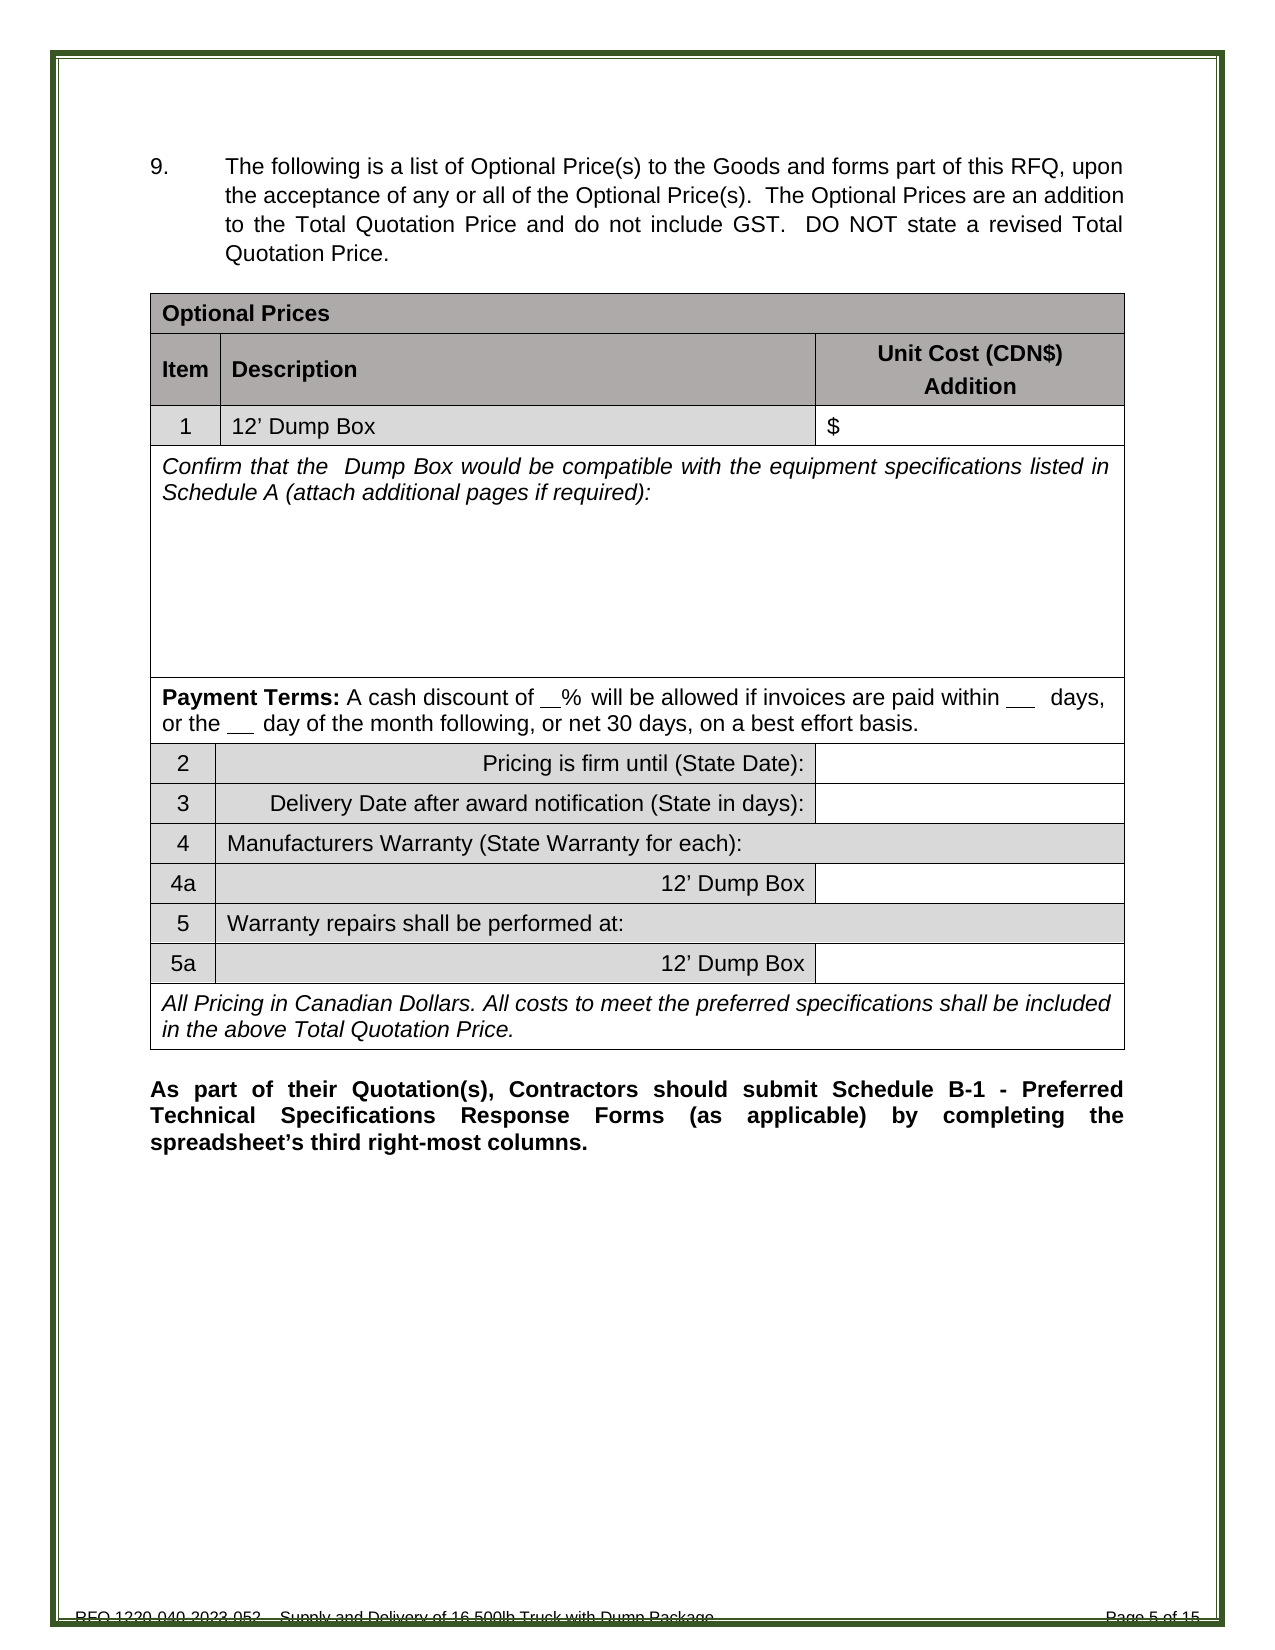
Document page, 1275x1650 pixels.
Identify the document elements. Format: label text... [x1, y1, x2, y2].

table_cell All Pricing in Canadian Dollars. All costs to meet the preferred specifications shall be included in the above Total Quotation Price. [151, 984, 1124, 1049]
table_cell [816, 784, 1124, 823]
text The following is a list of Optional Price(s) to the Goods and forms part of this RFQ, upon the acceptance of any or all of the Optional Price(s). The Optional Prices are an addition to the Total Quotation Price and do not include GST. DO NOT state a revised Total Quotation Price. [150, 150, 1125, 267]
table_cell 3 [151, 784, 215, 823]
table_cell 5 [151, 904, 215, 942]
text As part of their Quotation(s), Contractors should submit Schedule B-1 - Preferred Technical Specifications Response Forms (as applicable) by completing the spreadsheet’s third right-most columns. [150, 1076, 1125, 1155]
table_cell [816, 744, 1124, 783]
table_cell 12’ Dump Box [216, 864, 815, 903]
table_cell 1 [151, 406, 220, 445]
table_cell [816, 864, 1124, 903]
table_cell Pricing is firm until (State Date): [216, 744, 815, 783]
table_cell [816, 944, 1124, 982]
table_cell Confirm that the Dump Box would be compatible with the equipment specifications listed in Schedule A (attach additional pages if required): [151, 446, 1124, 677]
table_cell 4a [151, 864, 215, 903]
table_cell 4 [151, 824, 215, 863]
table_cell Payment Terms: A cash discount of % will be allowed if invoices are paid within days, or the day of the month following, or net 30 days, on a best effort basis. [151, 678, 1124, 743]
table_cell Unit Cost (CDN$) Addition [816, 334, 1124, 405]
table_cell Manufacturers Warranty (State Warranty for each): [216, 824, 1124, 863]
table_cell Delivery Date after award notification (State in days): [216, 784, 815, 823]
table_cell $ [816, 406, 1124, 445]
table_cell Description [221, 334, 815, 405]
table_cell Item [151, 334, 220, 405]
table_cell 2 [151, 744, 215, 783]
table_header Optional Prices [151, 294, 1124, 333]
table_cell Warranty repairs shall be performed at: [216, 904, 1124, 942]
table_cell 12’ Dump Box [221, 406, 815, 445]
table_cell 12’ Dump Box [216, 944, 815, 982]
table_cell 5a [151, 944, 215, 982]
